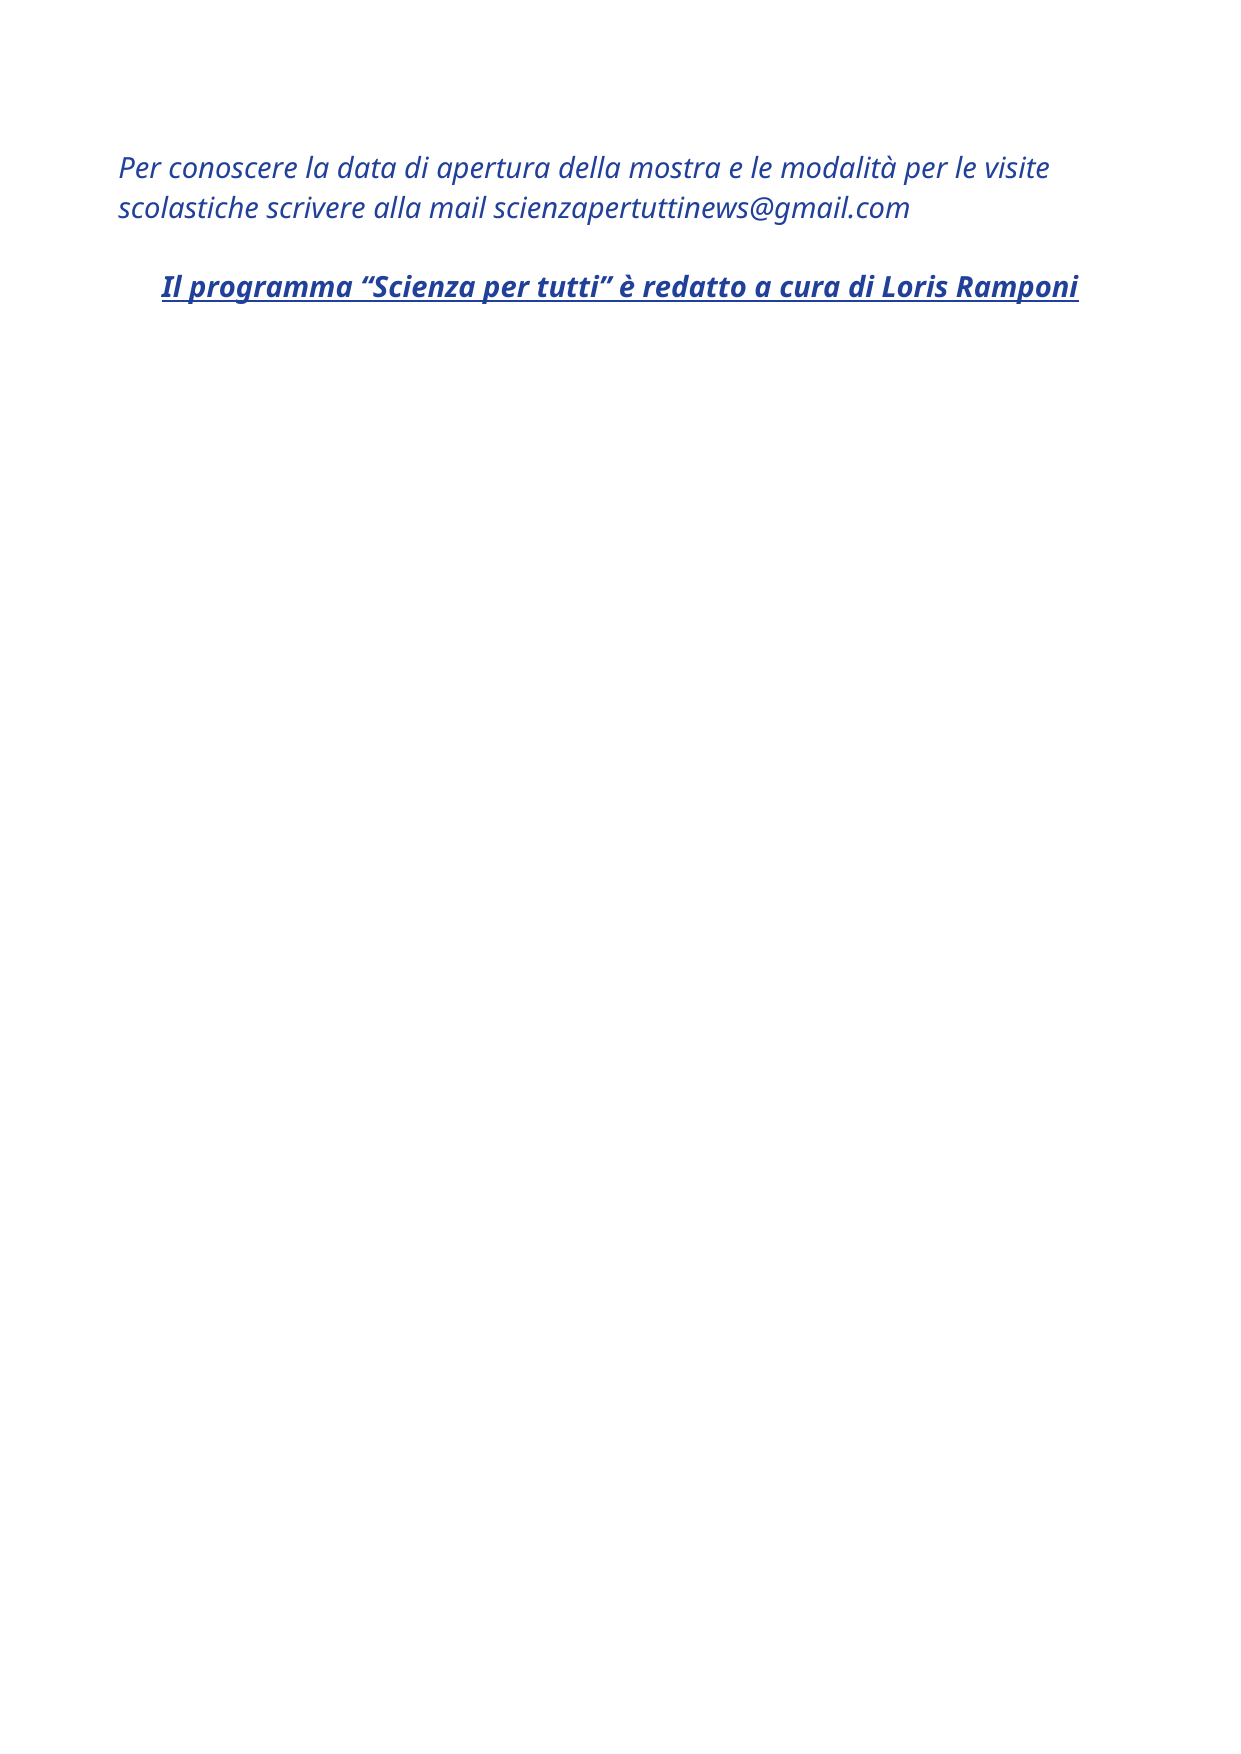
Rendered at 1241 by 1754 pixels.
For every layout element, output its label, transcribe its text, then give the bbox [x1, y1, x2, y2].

list Il programma “Scienza per tutti” è redatto a cura di Loris Ramponi [118, 267, 1122, 306]
text Per conoscere la data di apertura della mostra e le modalità per le visite scolastiche scrivere alla mail scienzapertuttinews@gmail.com [118, 148, 1122, 227]
